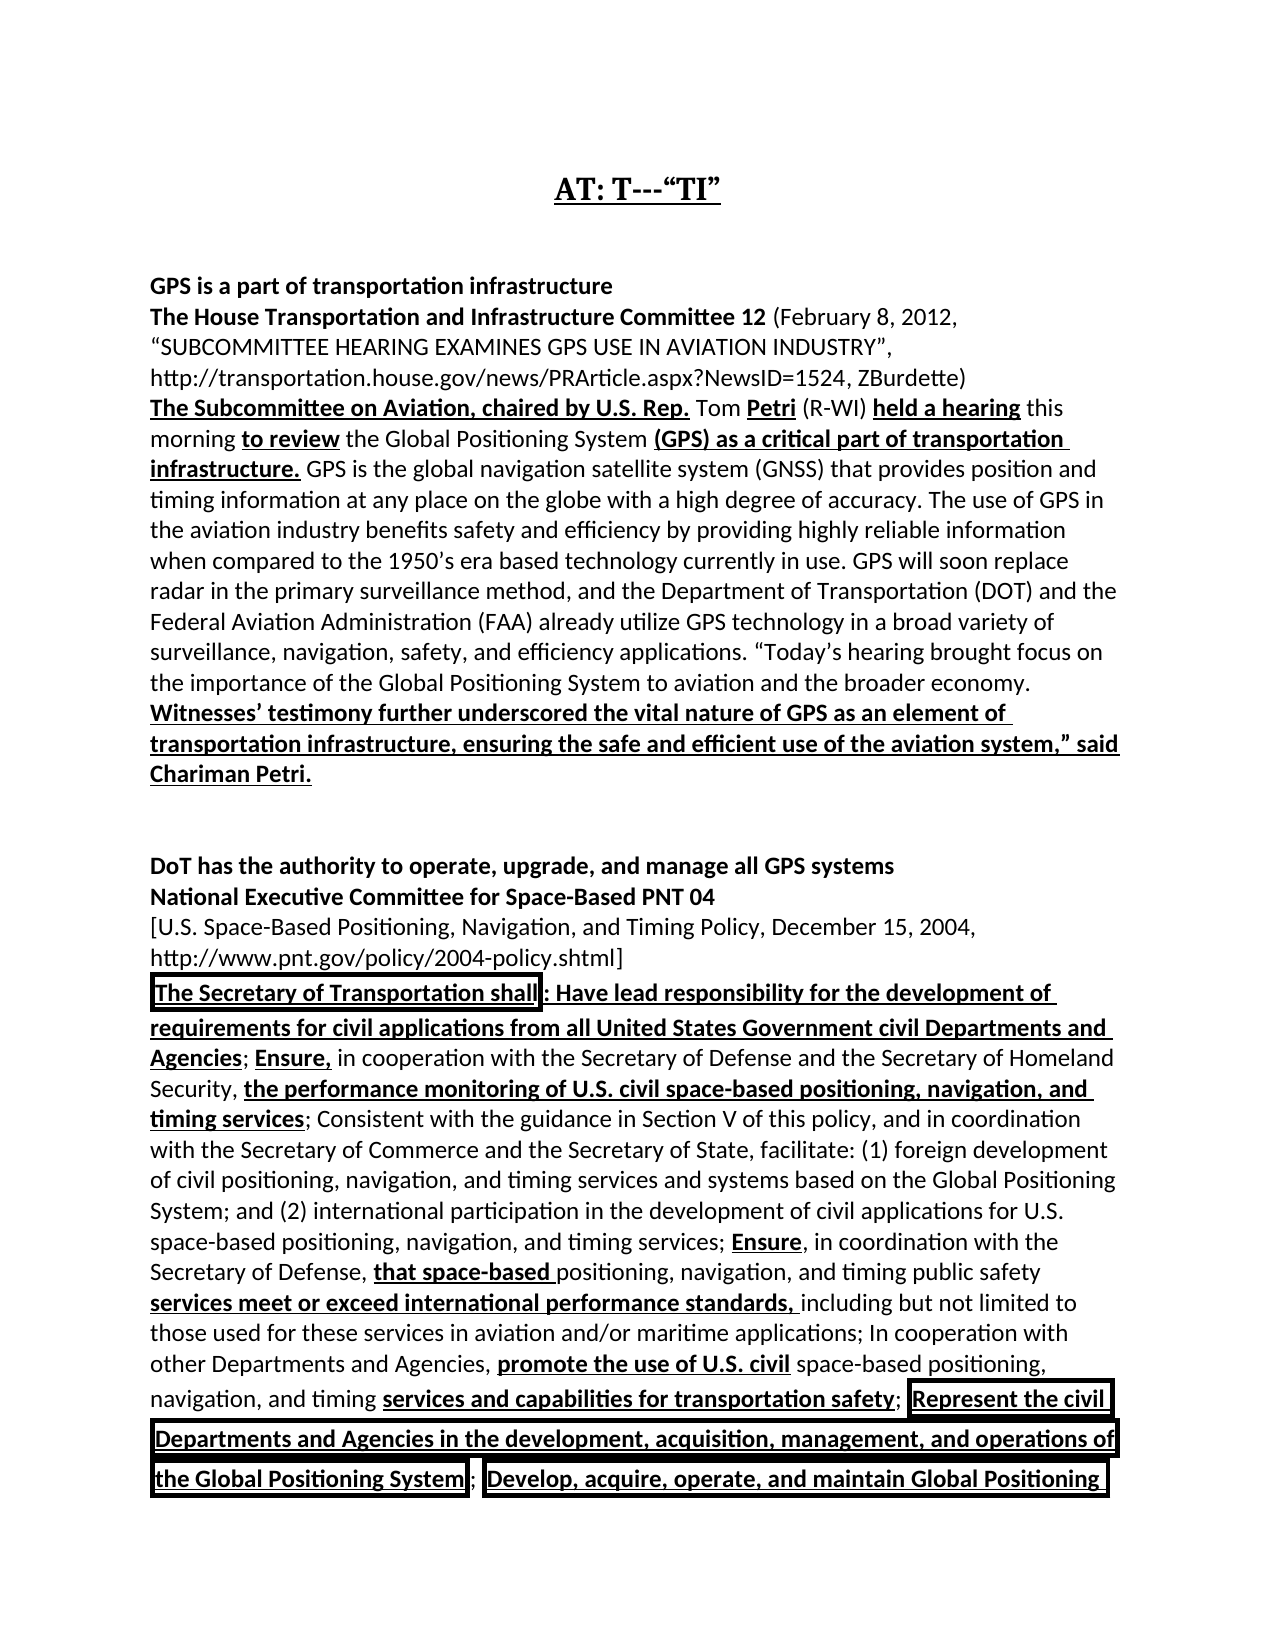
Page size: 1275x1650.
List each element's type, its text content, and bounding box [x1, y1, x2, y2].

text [150, 972, 1125, 1498]
text The House Transportation and Infrastructure Committee 12 (February 8, 2012, “SUBCOMMITTEE HEARING EXAMINES GPS USE IN AVIATION INDUSTRY”, http://transportation.house.gov/news/PRArticle.aspx?NewsID=1524, ZBurdette) [150, 301, 1125, 392]
subtitle AT: T---“TI” [150, 171, 1125, 209]
text GPS is a part of transportation infrastructure [150, 270, 1125, 301]
text The Subcommittee on Aviation, chaired by U.S. Rep. Tom Petri (R-WI) held a hearing this morning to review the Global Positioning System (GPS) as a critical part of transportation infrastructure. GPS is the global navigation satellite system (GNSS) that provides position and timing information at any place on the globe with a high degree of accuracy. The use of GPS in the aviation industry benefits safety and efficiency by providing highly reliable information when compared to the 1950’s era based technology currently in use. GPS will soon replace radar in the primary surveillance method, and the Department of Transportation (DOT) and the Federal Aviation Administration (FAA) already utilize GPS technology in a broad variety of surveillance, navigation, safety, and efficiency applications. “Today’s hearing brought focus on the importance of the Global Positioning System to aviation and the broader economy. Witnesses’ testimony further underscored the vital nature of GPS as an element of transportation infrastructure, ensuring the safe and efficient use of the aviation system,” said Chariman Petri. [150, 392, 1125, 789]
text National Executive Committee for Space-Based PNT 04 [150, 881, 1125, 911]
text [U.S. Space-Based Positioning, Navigation, and Timing Policy, December 15, 2004, http://www.pnt.gov/policy/2004-policy.shtml] [150, 911, 1125, 972]
text DoT has the authority to operate, upgrade, and manage all GPS systems [150, 850, 1125, 881]
